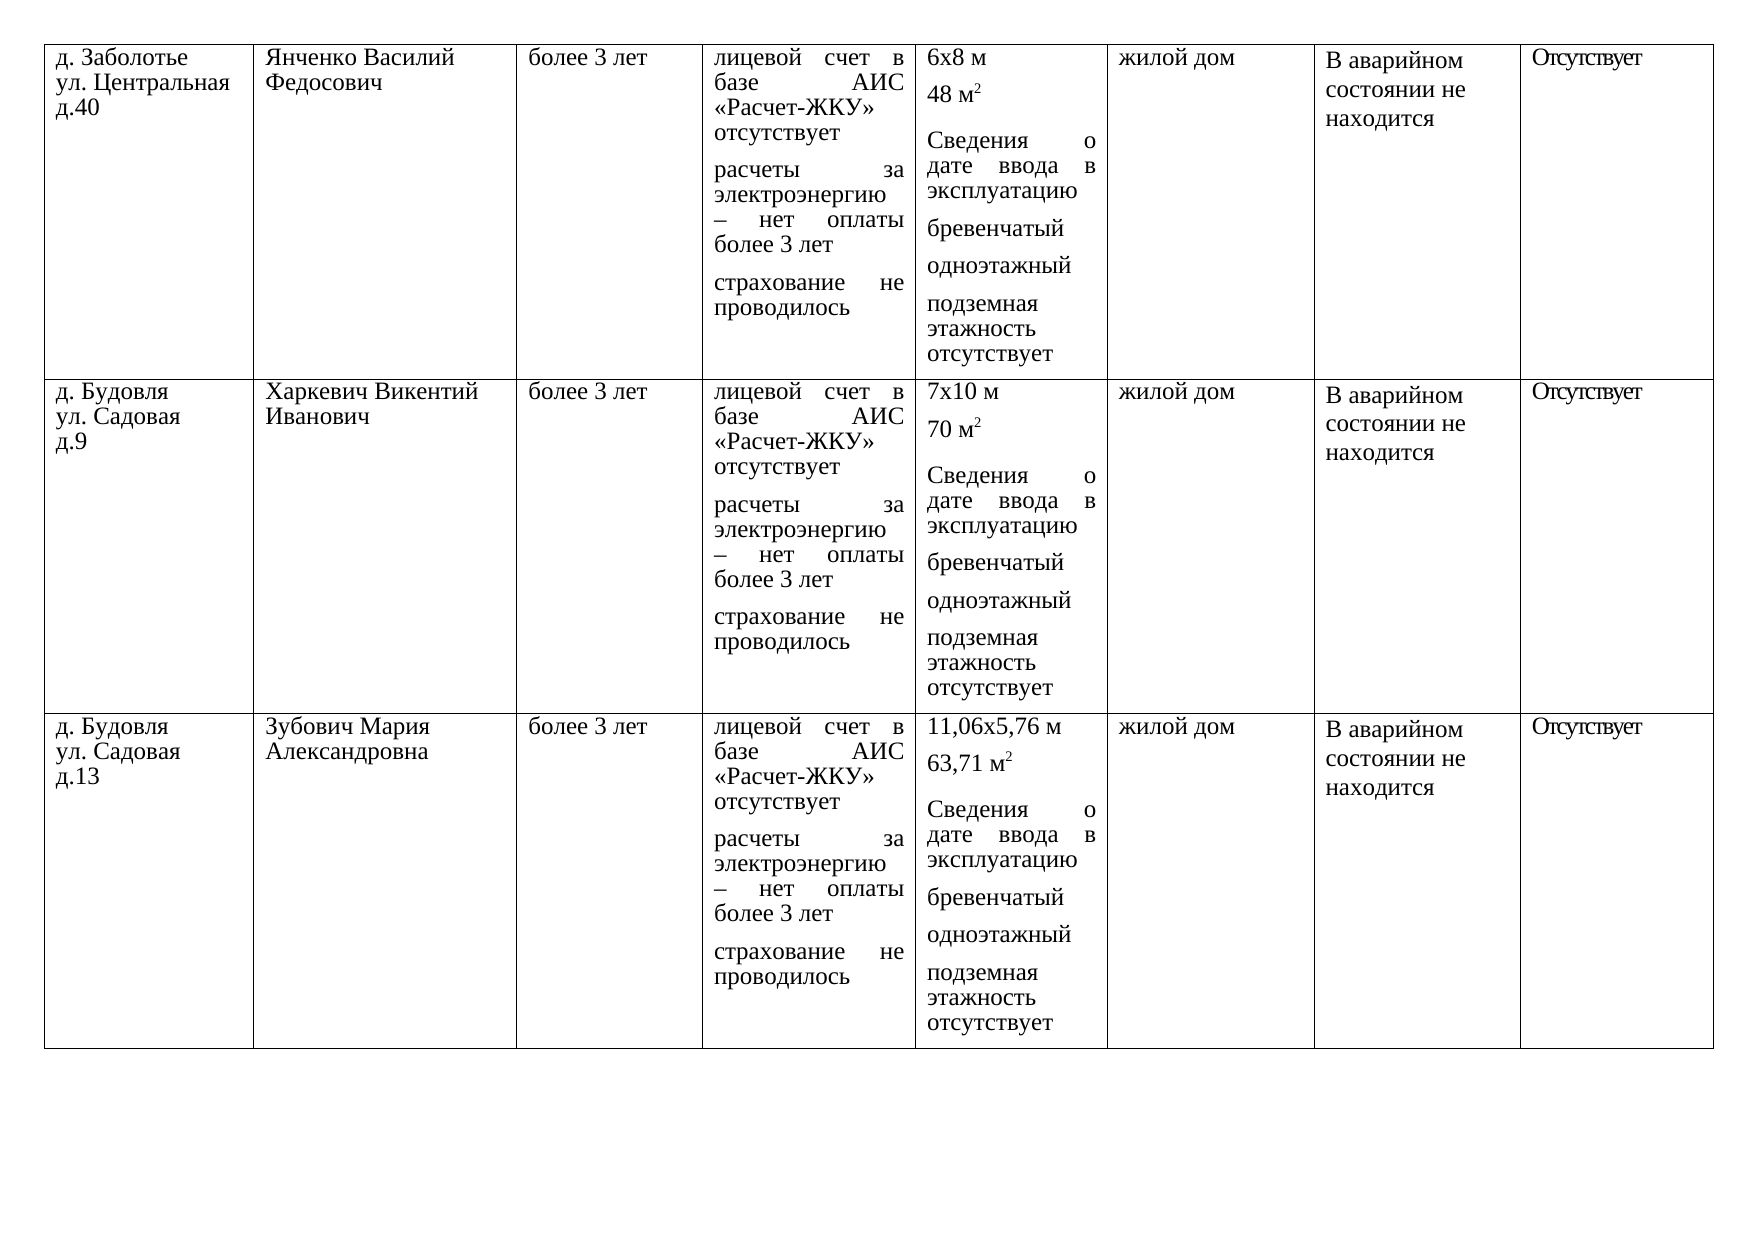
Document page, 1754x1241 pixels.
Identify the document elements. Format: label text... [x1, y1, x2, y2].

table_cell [1315, 714, 1520, 1047]
table_cell более 3 лет [517, 45, 702, 379]
table_cell Зубович Мария Александровна [254, 714, 516, 1047]
table_cell более 3 лет [517, 380, 702, 713]
table_cell более 3 лет [517, 714, 702, 1047]
table_cell Отсутствует [1521, 380, 1713, 713]
table_cell жилой дом [1108, 45, 1314, 379]
table_cell В аварийном состоянии не находится [1315, 380, 1520, 713]
table_cell 11,06х5,76 м 63,71 м2 Сведения о дате ввода в эксплуатацию бревенчатый одноэтажный подземная этажность отсутствует [916, 714, 1107, 1047]
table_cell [703, 45, 915, 379]
table_cell Отсутствует [1521, 714, 1713, 1047]
table_cell 6х8 м 48 м2 Сведения о дате ввода в эксплуатацию бревенчатый одноэтажный подземная этажность отсутствует [916, 45, 1107, 379]
table_cell жилой дом [1108, 714, 1314, 1047]
table_cell Харкевич Викентий Иванович [254, 380, 516, 713]
table_cell Отсутствует [1521, 45, 1713, 379]
table_cell д. Будовля ул. Садовая д.9 [45, 380, 253, 713]
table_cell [703, 714, 915, 1047]
table_cell д. Заболотье ул. Центральная д.40 [45, 45, 253, 379]
table_cell 7х10 м 70 м2 Сведения о дате ввода в эксплуатацию бревенчатый одноэтажный подземная этажность отсутствует [916, 380, 1107, 713]
table_cell В аварийном состоянии не находится [1315, 45, 1520, 379]
table_cell лицевой счет в базе АИС «Расчет-ЖКУ» отсутствует расчеты за электроэнергию – нет оплаты более 3 лет страхование не проводилось [703, 380, 915, 713]
table_cell д. Будовля ул. Садовая д.13 [45, 714, 253, 1047]
table_cell Янченко Василий Федосович [254, 45, 516, 379]
table_cell жилой дом [1108, 380, 1314, 713]
